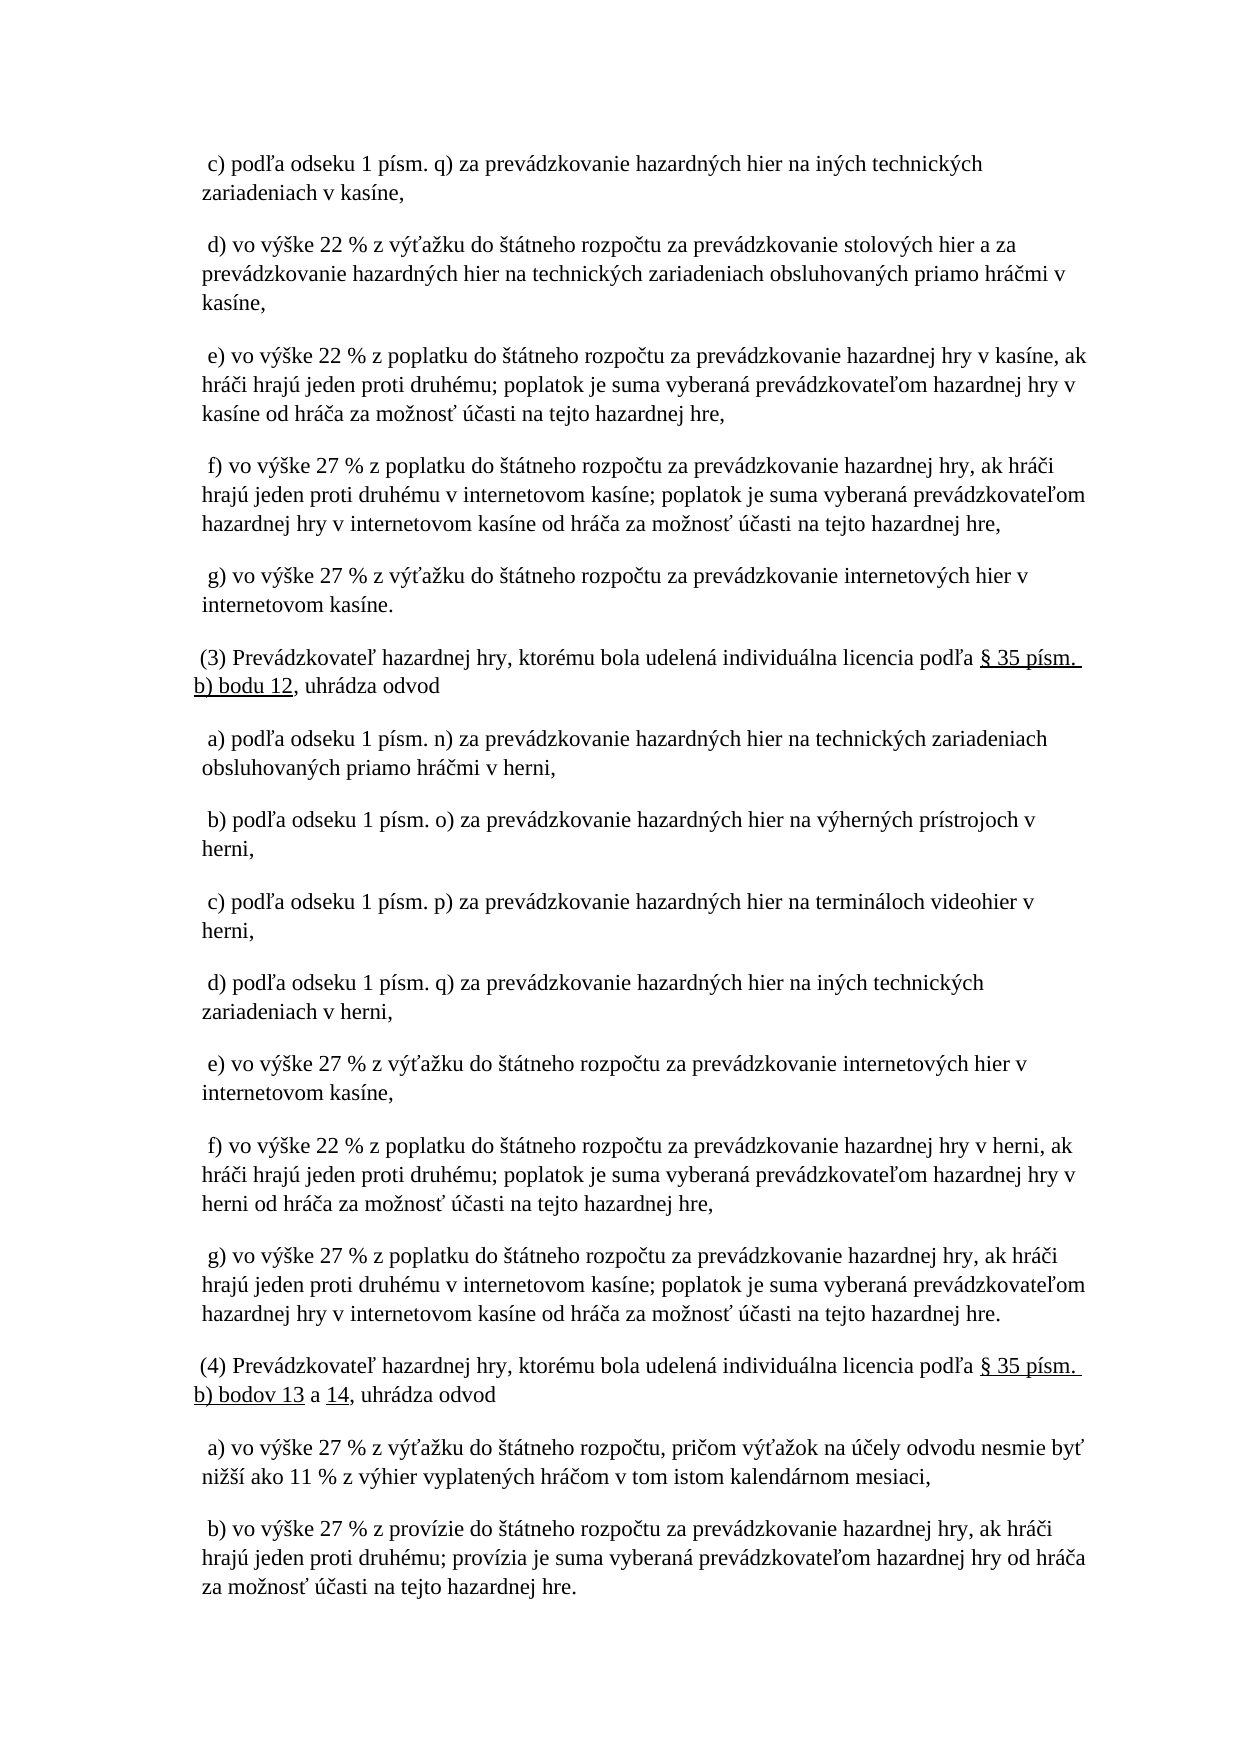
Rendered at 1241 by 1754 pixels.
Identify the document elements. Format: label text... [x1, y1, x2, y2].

text a) podľa odseku 1 písm. n) za prevádzkovanie hazardných hier na technických zariadeniach obsluhovaných priamo hráčmi v herni, [202, 725, 1090, 780]
text f) vo výške 27 % z poplatku do štátneho rozpočtu za prevádzkovanie hazardnej hry, ak hráči hrajú jeden proti druhému v internetovom kasíne; poplatok je suma vyberaná prevádzkovateľom hazardnej hry v internetovom kasíne od hráča za možnosť účasti na tejto hazardnej hre, [202, 452, 1090, 536]
text f) vo výške 22 % z poplatku do štátneho rozpočtu za prevádzkovanie hazardnej hry v herni, ak hráči hrajú jeden proti druhému; poplatok je suma vyberaná prevádzkovateľom hazardnej hry v herni od hráča za možnosť účasti na tejto hazardnej hre, [202, 1132, 1090, 1216]
text d) vo výške 22 % z výťažku do štátneho rozpočtu za prevádzkovanie stolových hier a za prevádzkovanie hazardných hier na technických zariadeniach obsluhovaných priamo hráčmi v kasíne, [202, 231, 1090, 316]
text b) vo výške 27 % z provízie do štátneho rozpočtu za prevádzkovanie hazardnej hry, ak hráči hrajú jeden proti druhému; provízia je suma vyberaná prevádzkovateľom hazardnej hry od hráča za možnosť účasti na tejto hazardnej hre. [202, 1515, 1090, 1599]
text e) vo výške 27 % z výťažku do štátneho rozpočtu za prevádzkovanie internetových hier v internetovom kasíne, [202, 1050, 1090, 1106]
text (3) Prevádzkovateľ hazardnej hry, ktorému bola udelená individuálna licencia podľa § 35 písm. b) bodu 12, uhrádza odvod [194, 644, 1090, 699]
text g) vo výške 27 % z poplatku do štátneho rozpočtu za prevádzkovanie hazardnej hry, ak hráči hrajú jeden proti druhému v internetovom kasíne; poplatok je suma vyberaná prevádzkovateľom hazardnej hry v internetovom kasíne od hráča za možnosť účasti na tejto hazardnej hre. [202, 1242, 1090, 1326]
text e) vo výške 22 % z poplatku do štátneho rozpočtu za prevádzkovanie hazardnej hry v kasíne, ak hráči hrajú jeden proti druhému; poplatok je suma vyberaná prevádzkovateľom hazardnej hry v kasíne od hráča za možnosť účasti na tejto hazardnej hre, [202, 342, 1090, 426]
text g) vo výške 27 % z výťažku do štátneho rozpočtu za prevádzkovanie internetových hier v internetovom kasíne. [202, 562, 1090, 618]
text b) podľa odseku 1 písm. o) za prevádzkovanie hazardných hier na výherných prístrojoch v herni, [202, 806, 1090, 862]
text d) podľa odseku 1 písm. q) za prevádzkovanie hazardných hier na iných technických zariadeniach v herni, [202, 969, 1090, 1024]
text (4) Prevádzkovateľ hazardnej hry, ktorému bola udelená individuálna licencia podľa § 35 písm. b) bodov 13 a 14, uhrádza odvod [194, 1352, 1090, 1408]
text a) vo výške 27 % z výťažku do štátneho rozpočtu, pričom výťažok na účely odvodu nesmie byť nižší ako 11 % z výhier vyplatených hráčom v tom istom kalendárnom mesiaci, [202, 1434, 1090, 1489]
text c) podľa odseku 1 písm. p) za prevádzkovanie hazardných hier na termináloch videohier v herni, [202, 888, 1090, 943]
text c) podľa odseku 1 písm. q) za prevádzkovanie hazardných hier na iných technických zariadeniach v kasíne, [202, 150, 1090, 205]
